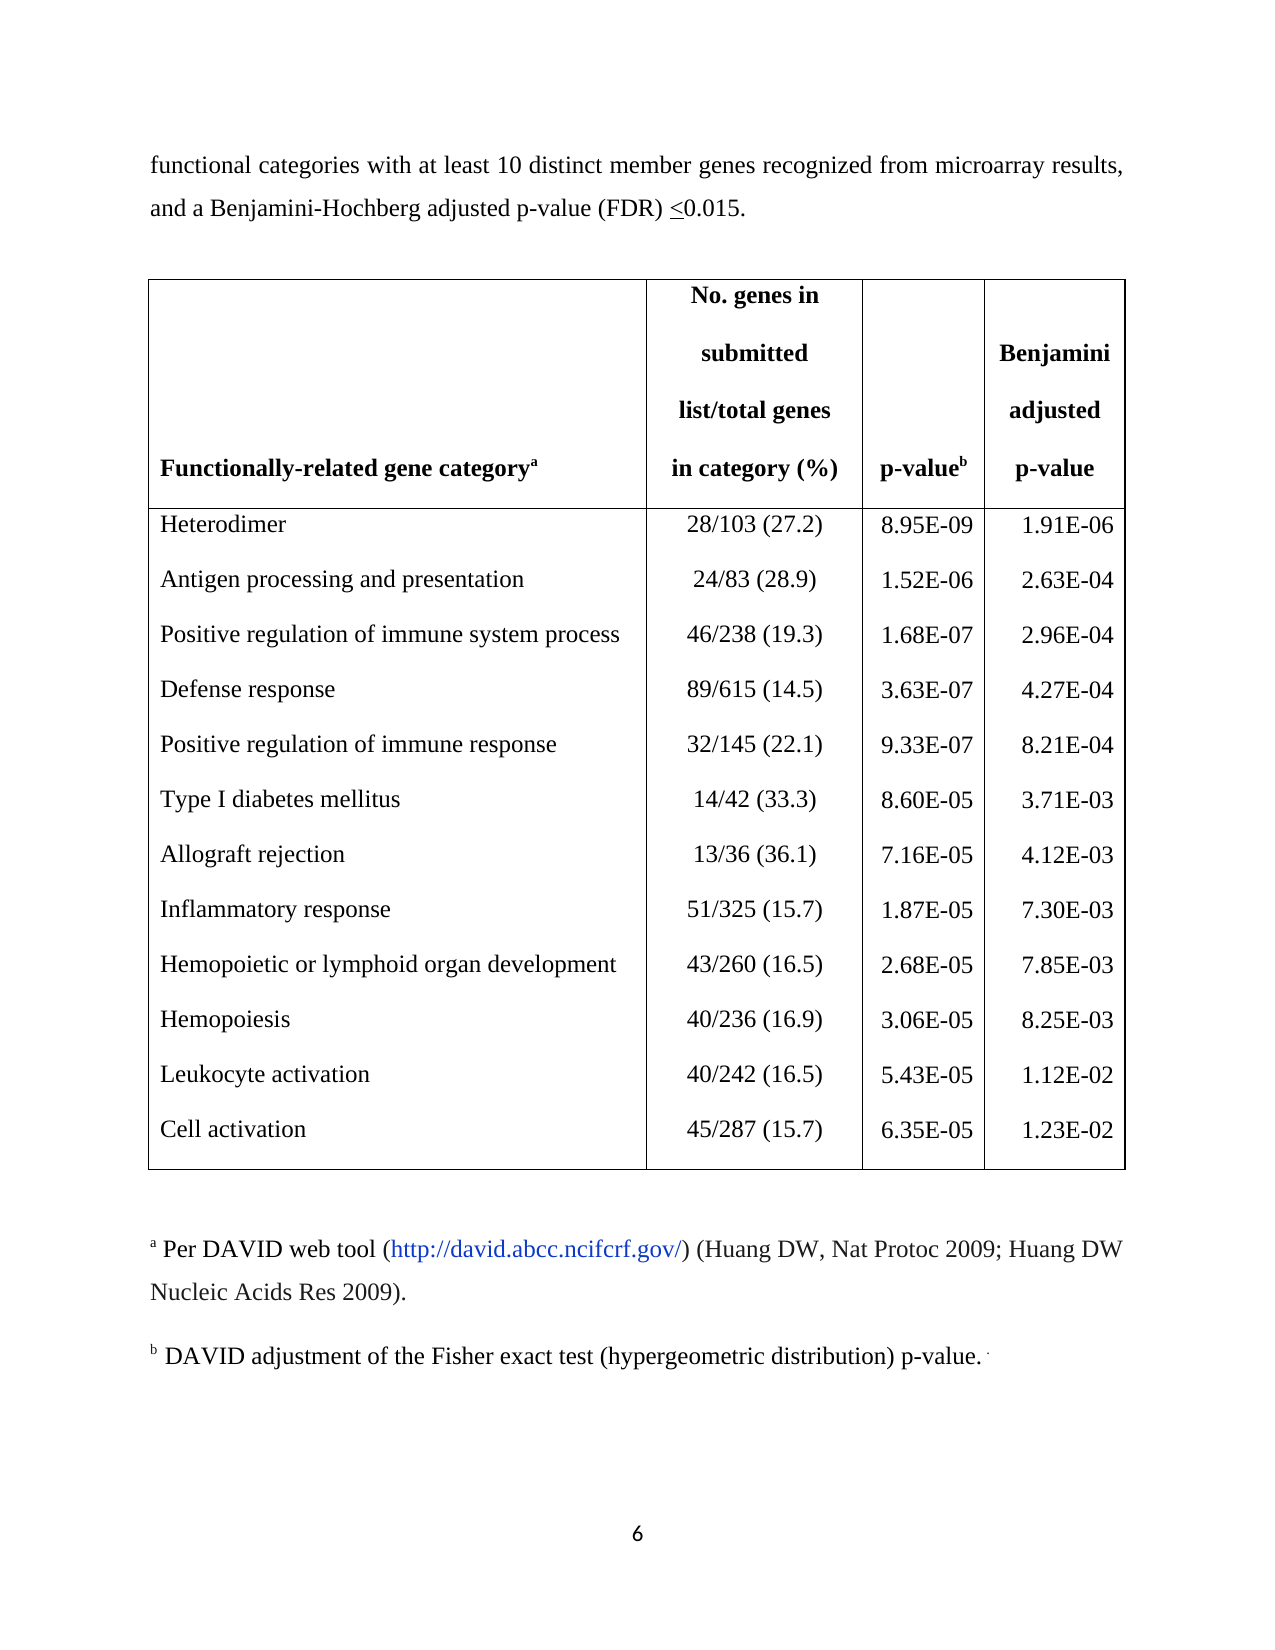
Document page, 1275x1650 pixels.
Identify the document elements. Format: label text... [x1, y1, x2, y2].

table_cell 2.68E-05 [863, 949, 984, 1004]
table_cell 2.96E-04 [985, 619, 1124, 674]
text b DAVID adjustment of the Fisher exact test (hypergeometric distribution) p-value. . [150, 1341, 1125, 1370]
table_cell 13/36 (36.1) [647, 839, 862, 894]
text a Per DAVID web tool (http://david.abcc.ncifcrf.gov/) (Huang DW, Nat Protoc 2009; Huang DW Nucleic Acids Res 2009). [150, 1234, 1125, 1306]
table_cell 8.60E-05 [863, 784, 984, 839]
table_cell 46/238 (19.3) [647, 619, 862, 674]
table_cell 1.91E-06 [985, 509, 1124, 564]
table_header p-valueb [863, 280, 984, 508]
table_cell 1.52E-06 [863, 564, 984, 619]
table_cell Hemopoiesis [149, 1004, 646, 1059]
table_cell Positive regulation of immune response [149, 729, 646, 784]
table_cell Inflammatory response [149, 894, 646, 949]
table_cell 51/325 (15.7) [647, 894, 862, 949]
table_cell 1.87E-05 [863, 894, 984, 949]
table_cell Cell activation [149, 1114, 646, 1169]
table_cell 43/260 (16.5) [647, 949, 862, 1004]
table_header Functionally-related gene categorya [149, 280, 646, 508]
table_cell 7.30E-03 [985, 894, 1124, 949]
table_cell 8.95E-09 [863, 509, 984, 564]
table_cell 4.12E-03 [985, 839, 1124, 894]
table_cell 6.35E-05 [863, 1114, 984, 1169]
table_cell 7.16E-05 [863, 839, 984, 894]
table_cell 3.71E-03 [985, 784, 1124, 839]
table_cell Type I diabetes mellitus [149, 784, 646, 839]
table_cell 8.21E-04 [985, 729, 1124, 784]
table_cell 24/83 (28.9) [647, 564, 862, 619]
table_cell 45/287 (15.7) [647, 1114, 862, 1169]
table_cell 3.06E-05 [863, 1004, 984, 1059]
table_cell Defense response [149, 674, 646, 729]
table_cell 1.68E-07 [863, 619, 984, 674]
table_cell 3.63E-07 [863, 674, 984, 729]
table_cell Antigen processing and presentation [149, 564, 646, 619]
table_cell 1.12E-02 [985, 1059, 1124, 1114]
table_cell 32/145 (22.1) [647, 729, 862, 784]
table_cell 1.23E-02 [985, 1114, 1124, 1169]
table_cell 40/242 (16.5) [647, 1059, 862, 1114]
table_cell Heterodimer [149, 509, 646, 564]
table_cell 14/42 (33.3) [647, 784, 862, 839]
table_cell Hemopoietic or lymphoid organ development [149, 949, 646, 1004]
table_cell 8.25E-03 [985, 1004, 1124, 1059]
table_cell 89/615 (14.5) [647, 674, 862, 729]
table_cell Positive regulation of immune system process [149, 619, 646, 674]
table_cell 28/103 (27.2) [647, 509, 862, 564]
table_cell 9.33E-07 [863, 729, 984, 784]
table_cell 40/236 (16.9) [647, 1004, 862, 1059]
table_cell 4.27E-04 [985, 674, 1124, 729]
table_cell Leukocyte activation [149, 1059, 646, 1114]
table_cell 2.63E-04 [985, 564, 1124, 619]
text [150, 150, 1125, 222]
table_cell 5.43E-05 [863, 1059, 984, 1114]
table_header Benjamini adjusted p-value [985, 280, 1124, 508]
table_header No. genes in submitted list/total genes in category (%) [647, 280, 862, 508]
table_cell Allograft rejection [149, 839, 646, 894]
table_cell 7.85E-03 [985, 949, 1124, 1004]
